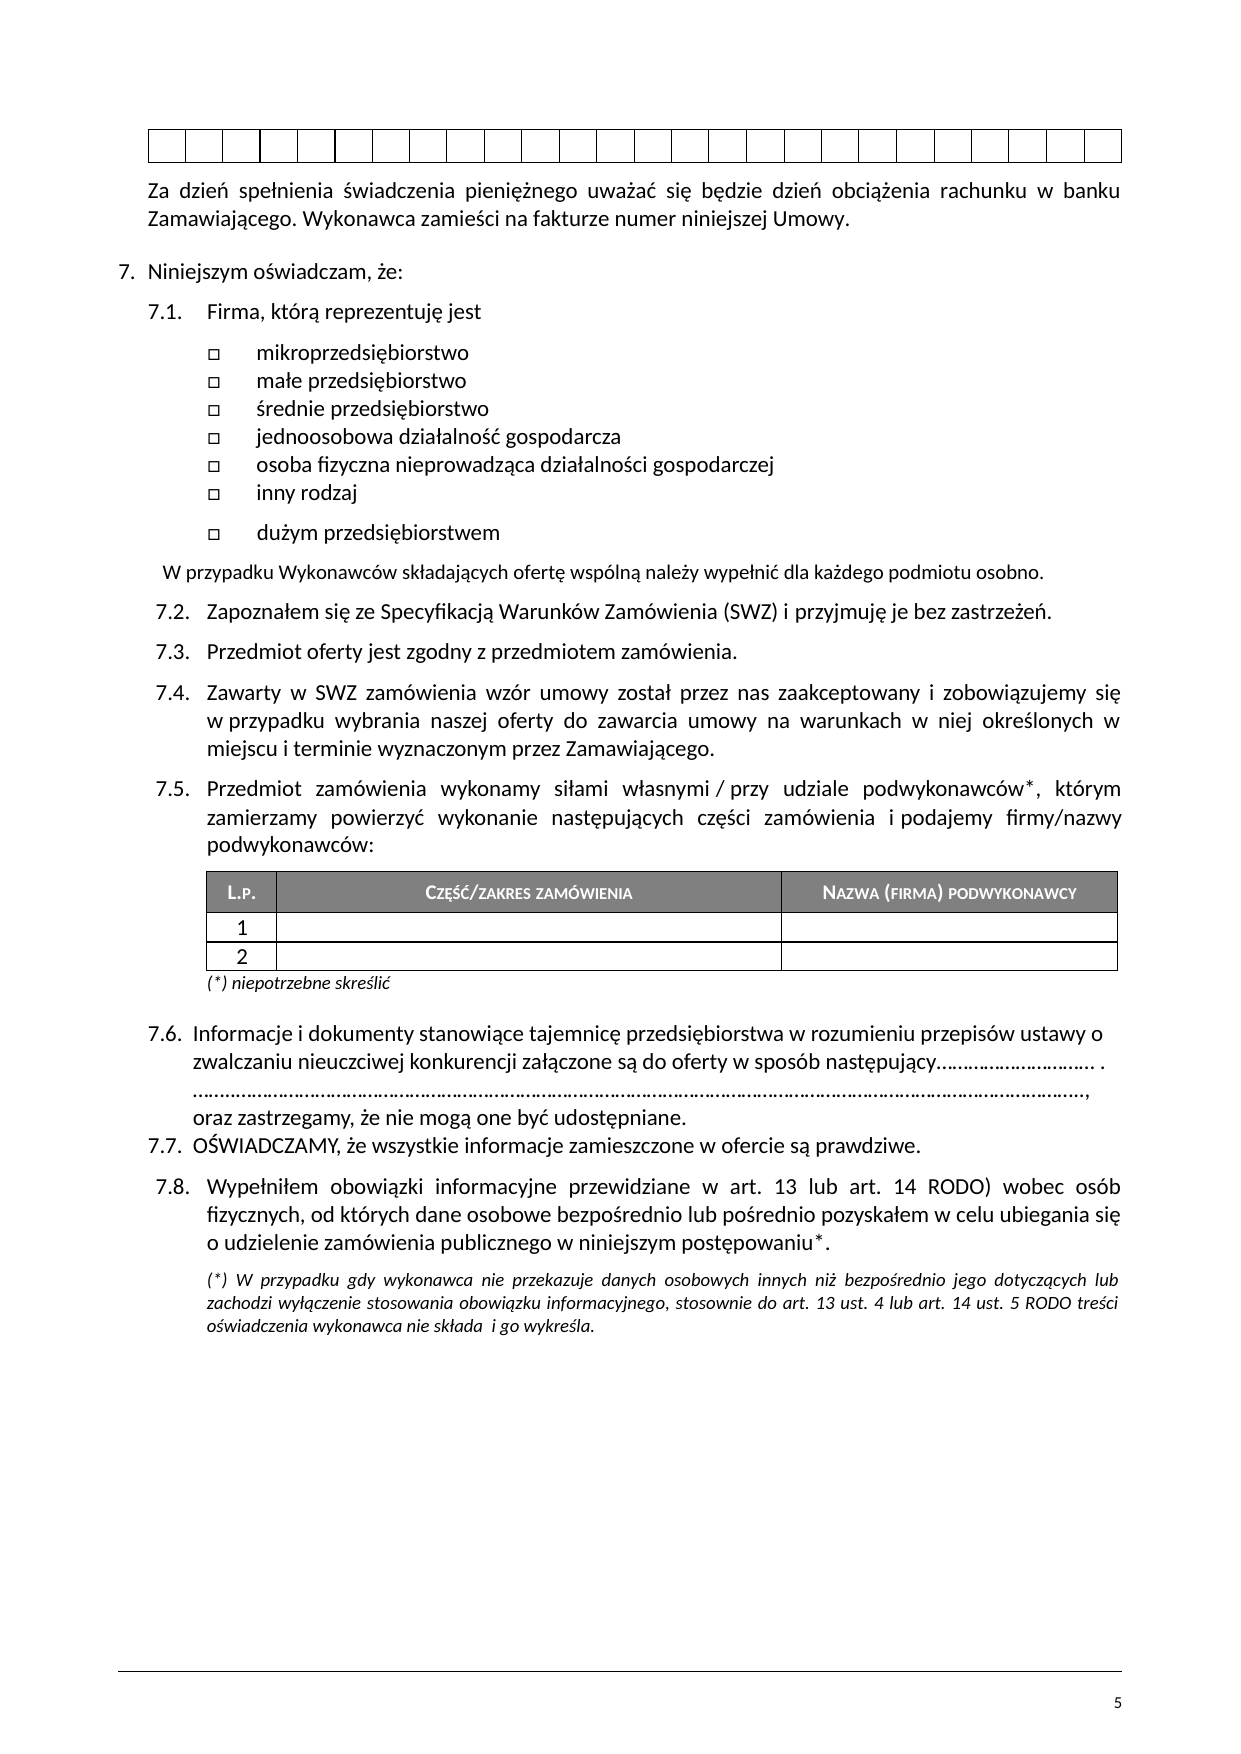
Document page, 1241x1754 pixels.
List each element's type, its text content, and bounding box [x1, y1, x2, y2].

text W przypadku Wykonawców składających ofertę wspólną należy wypełnić dla każdego podmiotu osobno. [162, 559, 1122, 584]
table_cell [277, 913, 781, 941]
table_header [972, 130, 1008, 162]
table_header [897, 130, 934, 162]
list Przedmiot zamówienia wykonamy siłami własnymi / przy udziale podwykonawców*, którym zamierzamy powierzyć wykonanie następujących części zamówienia i podajemy firmy/nazwy podwykonawców: [155, 774, 1122, 859]
table_header L.p. [207, 872, 276, 912]
table_header [1047, 130, 1084, 162]
list Przedmiot oferty jest zgodny z przedmiotem zamówienia. [155, 637, 1122, 666]
list □ mikroprzedsiębiorstwo [207, 338, 1122, 366]
table_header [635, 130, 671, 162]
table_header [747, 130, 784, 162]
table_header [336, 130, 372, 162]
table_header Część/zakres zamówienia [277, 872, 781, 912]
table_header [373, 130, 409, 162]
table_cell [782, 943, 1117, 970]
table_cell [277, 943, 781, 970]
table_header [410, 130, 446, 162]
list (*) W przypadku gdy wykonawca nie przekazuje danych osobowych innych niż bezpośrednio jego dotyczących lub zachodzi wyłączenie stosowania obowiązku informacyjnego, stosownie do art. 13 ust. 4 lub art. 14 ust. 5 RODO treści oświadczenia wykonawca nie składa i go wykreśla. [207, 1268, 1122, 1337]
list Zapoznałem się ze Specyfikacją Warunków Zamówienia (SWZ) i przyjmuję je bez zastrzeżeń. [155, 597, 1122, 625]
list □ inny rodzaj [207, 478, 1122, 506]
list Zawarty w SWZ zamówienia wzór umowy został przez nas zaakceptowany i zobowiązujemy się w przypadku wybrania naszej oferty do zawarcia umowy na warunkach w niej określonych w miejscu i terminie wyznaczonym przez Zamawiającego. [155, 678, 1122, 762]
list Informacje i dokumenty stanowiące tajemnicę przedsiębiorstwa w rozumieniu przepisów ustawy o zwalczaniu nieuczciwej konkurencji załączone są do oferty w sposób następujący………………………… .……..…………………………………………………………………………………………………………………………………………….., oraz zastrzegamy, że nie mogą one być udostępniane. [148, 1019, 1122, 1131]
table_header [447, 130, 484, 162]
table_header [822, 130, 858, 162]
list □ jednoosobowa działalność gospodarcza [207, 422, 1122, 450]
table_header [1085, 130, 1121, 162]
table_header [859, 130, 896, 162]
table_header [149, 130, 185, 162]
table_cell 1 [207, 913, 276, 941]
list OŚWIADCZAMY, że wszystkie informacje zamieszczone w ofercie są prawdziwe. [148, 1131, 1122, 1159]
list □ dużym przedsiębiorstwem [207, 518, 1122, 547]
table_header [672, 130, 708, 162]
list Firma, którą reprezentuję jest [148, 297, 1122, 325]
text (*) niepotrzebne skreślić [207, 971, 1122, 994]
table_header [261, 130, 297, 162]
table_header [709, 130, 746, 162]
table_header [1009, 130, 1046, 162]
table_header [298, 130, 334, 162]
table_header [597, 130, 634, 162]
table_header [935, 130, 971, 162]
table_cell [782, 913, 1117, 941]
table_header [560, 130, 596, 162]
table_header [485, 130, 521, 162]
table_header [522, 130, 559, 162]
list Niniejszym oświadczam, że: [118, 257, 1122, 285]
table_cell 2 [207, 943, 276, 970]
table_header Nazwa (firma) podwykonawcy [782, 872, 1117, 912]
table_header [785, 130, 821, 162]
text Za dzień spełnienia świadczenia pieniężnego uważać się będzie dzień obciążenia rachunku w banku Zamawiającego. Wykonawca zamieści na fakturze numer niniejszej Umowy. [148, 176, 1122, 232]
list □ osoba fizyczna nieprowadząca działalności gospodarczej [207, 450, 1122, 478]
list □ małe przedsiębiorstwo [207, 366, 1122, 394]
list Wypełniłem obowiązki informacyjne przewidziane w art. 13 lub art. 14 RODO) wobec osób fizycznych, od których dane osobowe bezpośrednio lub pośrednio pozyskałem w celu ubiegania się o udzielenie zamówienia publicznego w niniejszym postępowaniu*. [155, 1172, 1122, 1256]
table_header [186, 130, 222, 162]
list □ średnie przedsiębiorstwo [207, 394, 1122, 422]
table_header [223, 130, 259, 162]
